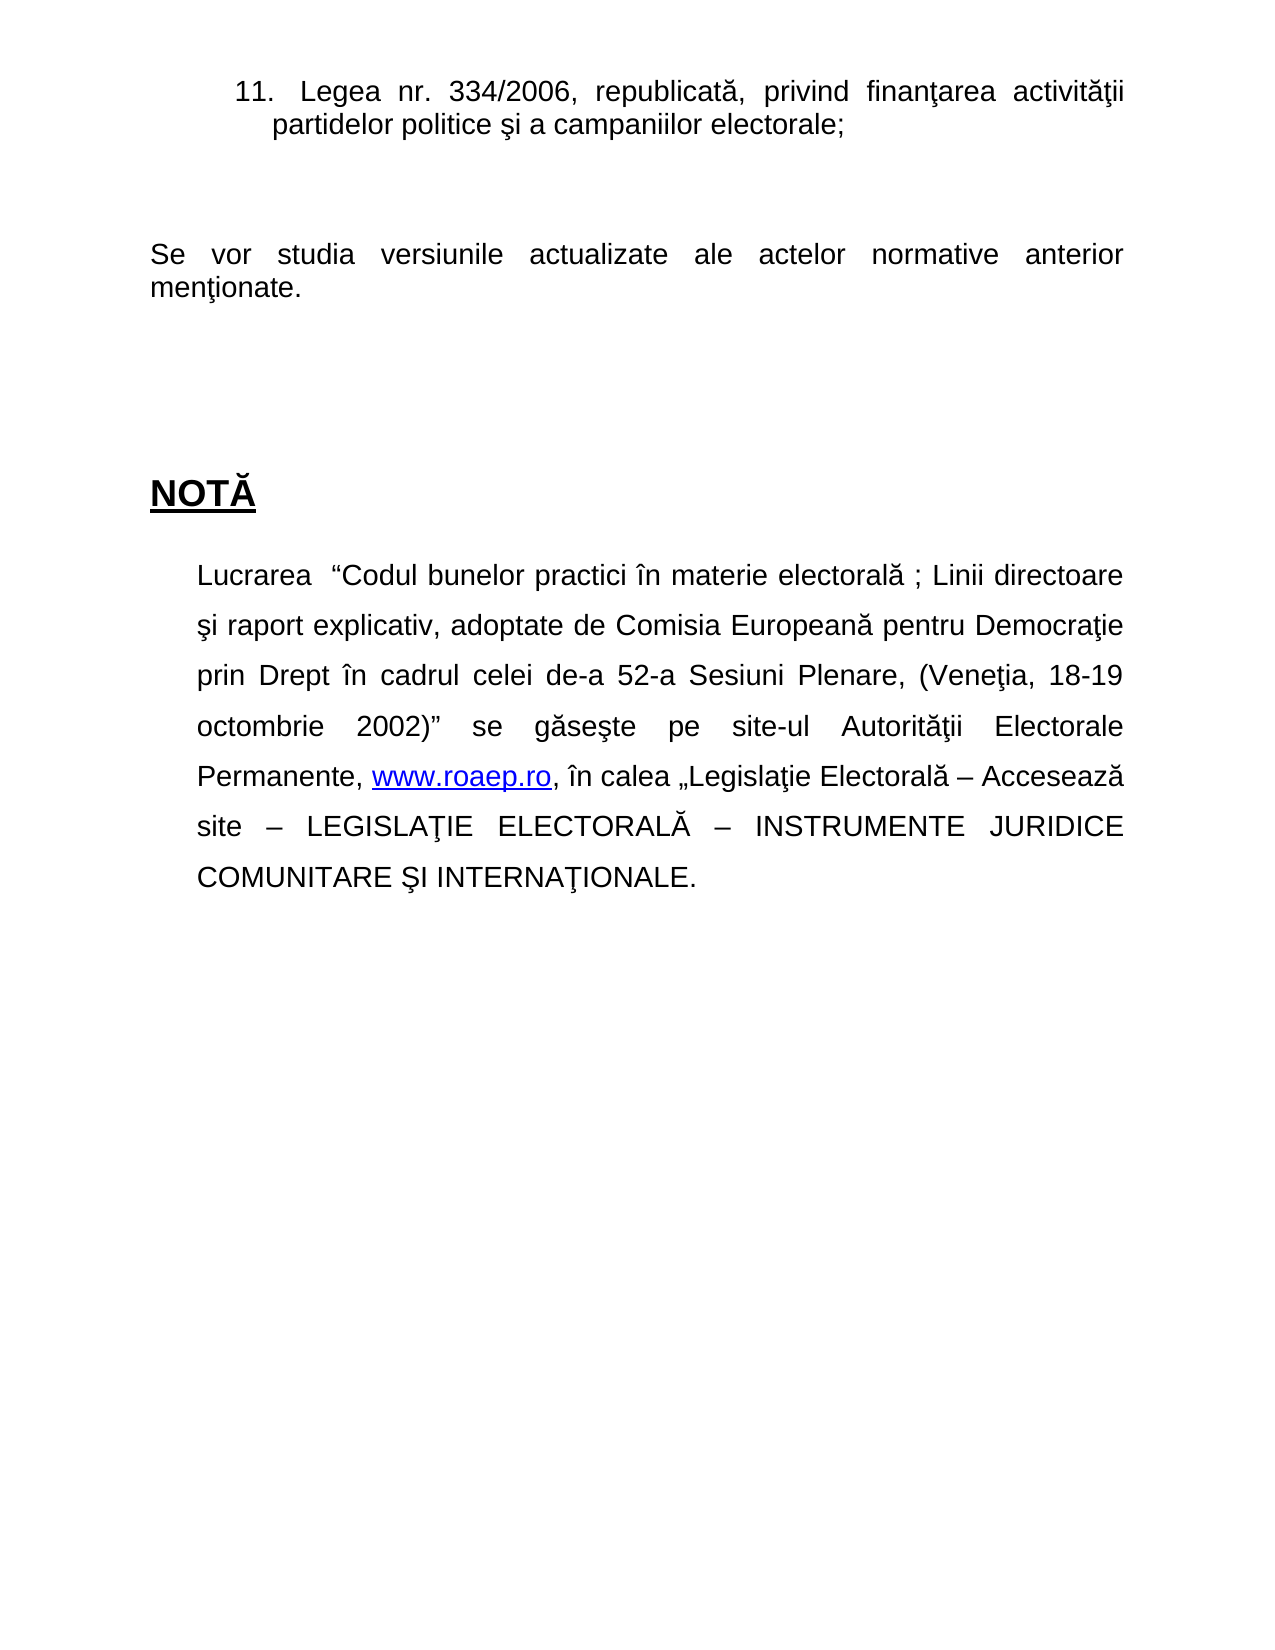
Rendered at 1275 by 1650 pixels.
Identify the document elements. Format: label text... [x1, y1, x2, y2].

list Se vor studia versiunile actualizate ale actelor normative anterior menţionate. [150, 237, 1125, 304]
text Lucrarea “Codul bunelor practici în materie electorală ; Linii directoare şi raport explicativ, adoptate de Comisia Europeană pentru Democraţie prin Drept în cadrul celei de-a 52-a Sesiuni Plenare, (Veneţia, 18-19 octombrie 2002)” se găseşte pe site-ul Autorităţii Electorale Permanente, www.roaep.ro, în calea „Legislaţie Electorală – Accesează site – LEGISLAŢIE ELECTORALĂ – INSTRUMENTE JURIDICE COMUNITARE ŞI INTERNAŢIONALE. [197, 558, 1125, 893]
list NOTĂ [150, 472, 1125, 515]
list Legea nr. 334/2006, republicată, privind finanţarea activităţii partidelor politice şi a campaniilor electorale; [234, 74, 1125, 141]
